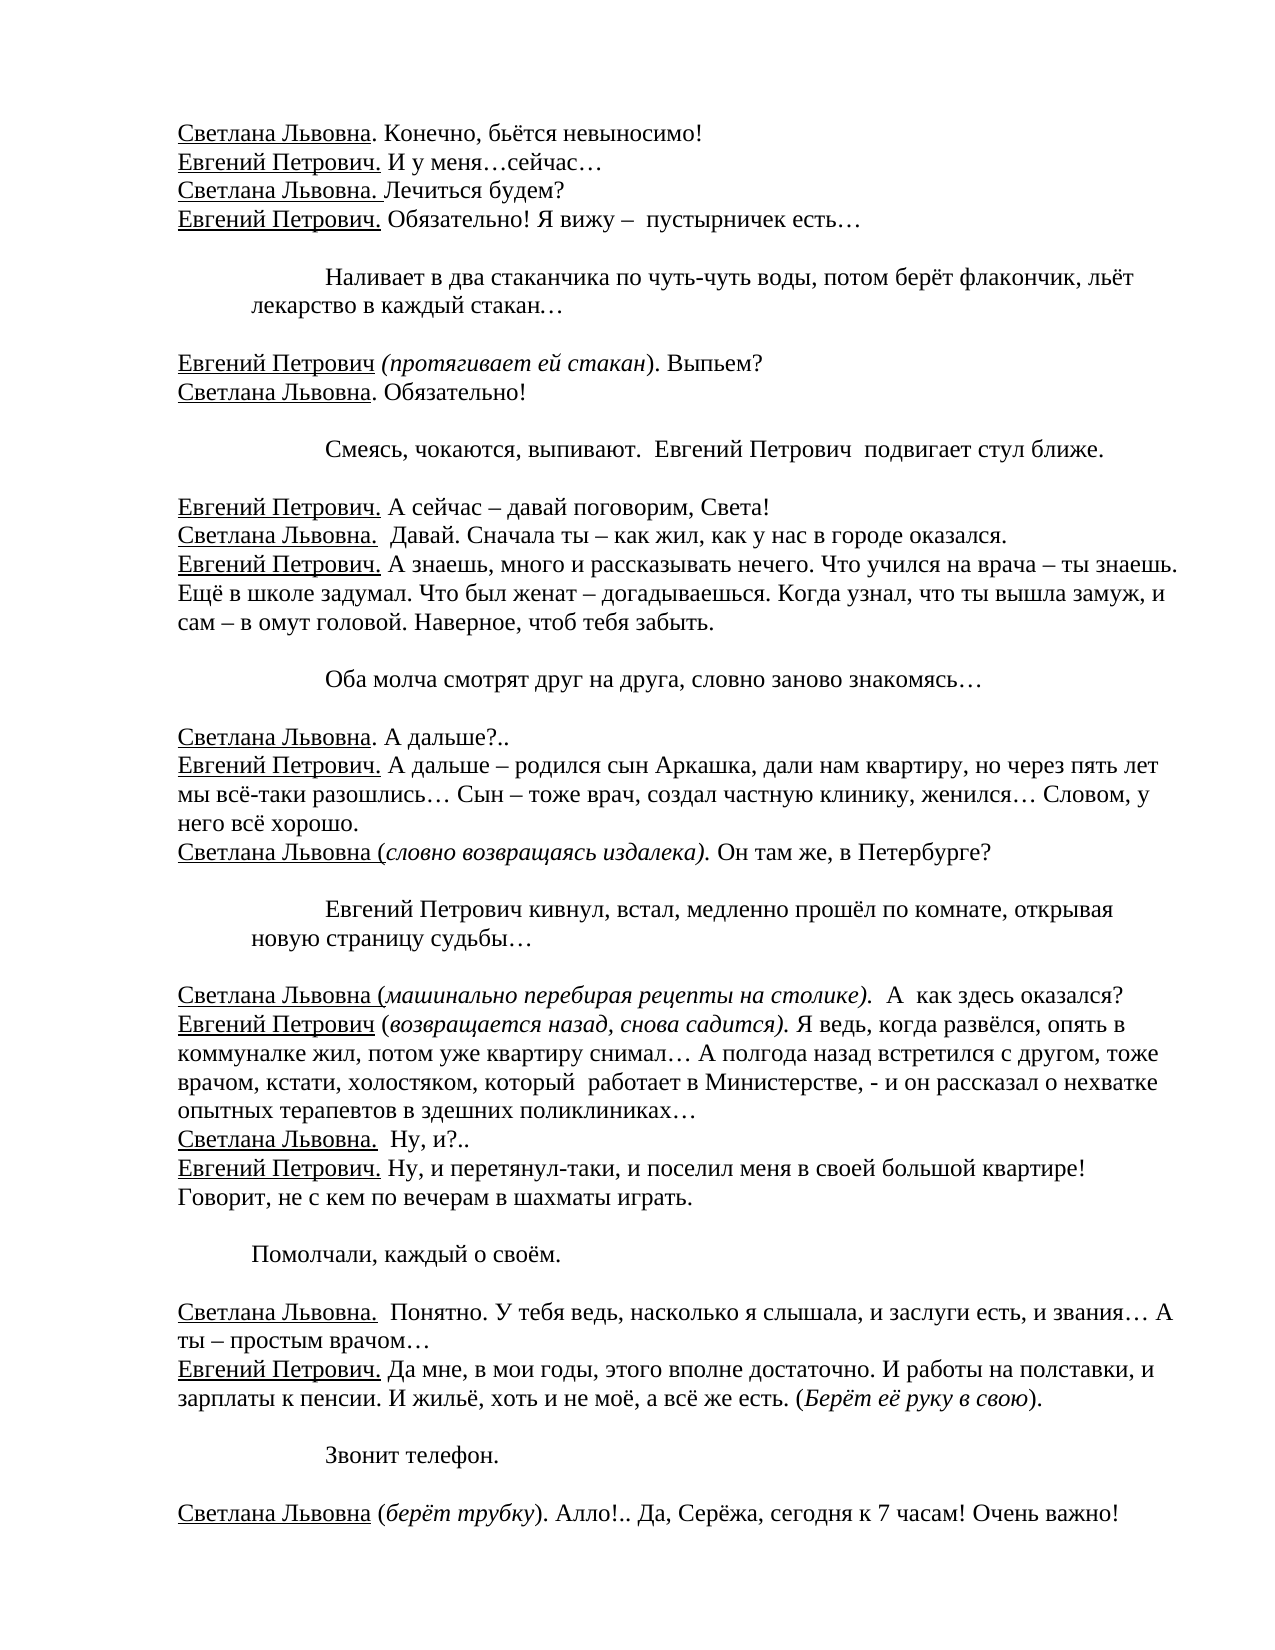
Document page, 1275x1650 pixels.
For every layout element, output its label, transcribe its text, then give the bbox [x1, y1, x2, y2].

text Светлана Львовна. Конечно, бьётся невыносимо! [177, 118, 1186, 147]
text Светлана Львовна. Давай. Сначала ты – как жил, как у нас в городе оказался. [177, 521, 1186, 549]
text Евгений Петрович. А сейчас – давай поговорим, Света! [177, 492, 1186, 521]
text Смеясь, чокаются, выпивают. Евгений Петрович подвигает стул ближе. [251, 434, 1186, 463]
text Оба молча смотрят друг на друга, словно заново знакомясь… [251, 664, 1186, 693]
text Светлана Львовна. А дальше?.. [177, 722, 1186, 751]
text Светлана Львовна. Ну, и?.. [177, 1124, 1186, 1153]
text Помолчали, каждый о своём. [177, 1239, 1186, 1268]
text Евгений Петрович (протягивает ей стакан). Выпьем? [177, 348, 1186, 377]
text Наливает в два стаканчика по чуть-чуть воды, потом берёт флакончик, льёт лекарство в каждый стакан… [251, 262, 1186, 319]
text Светлана Львовна. Обязательно! [177, 377, 1186, 406]
text Светлана Львовна. Лечиться будем? [177, 176, 1186, 204]
text Евгений Петрович. Да мне, в мои годы, этого вполне достаточно. И работы на полставки, и зарплаты к пенсии. И жильё, хоть и не моё, а всё же есть. (Берёт её руку в свою). [177, 1354, 1186, 1412]
text Евгений Петрович (возвращается назад, снова садится). Я ведь, когда развёлся, опять в коммуналке жил, потом уже квартиру снимал… А полгода назад встретился с другом, тоже врачом, кстати, холостяком, который работает в Министерстве, - и он рассказал о нехватке опытных терапевтов в здешних поликлиниках… [177, 1009, 1186, 1124]
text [177, 1498, 1186, 1527]
text Светлана Львовна (словно возвращаясь издалека). Он там же, в Петербурге? [177, 837, 1186, 866]
text Светлана Львовна (машинально перебирая рецепты на столике). А как здесь оказался? [177, 981, 1186, 1009]
text Звонит телефон. [177, 1441, 1186, 1469]
text Светлана Львовна. Понятно. У тебя ведь, насколько я слышала, и заслуги есть, и звания… А ты – простым врачом… [177, 1297, 1186, 1354]
text Евгений Петрович кивнул, встал, медленно прошёл по комнате, открывая новую страницу судьбы… [251, 894, 1186, 952]
text Евгений Петрович. И у меня…сейчас… [177, 147, 1186, 176]
text Евгений Петрович. А дальше – родился сын Аркашка, дали нам квартиру, но через пять лет мы всё-таки разошлись… Сын – тоже врач, создал частную клинику, женился… Словом, у него всё хорошо. [177, 751, 1186, 837]
text Евгений Петрович. Ну, и перетянул-таки, и поселил меня в своей большой квартире! Говорит, не с кем по вечерам в шахматы играть. [177, 1153, 1186, 1211]
text Евгений Петрович. А знаешь, много и рассказывать нечего. Что учился на врача – ты знаешь. Ещё в школе задумал. Что был женат – догадываешься. Когда узнал, что ты вышла замуж, и сам – в омут головой. Наверное, чтоб тебя забыть. [177, 549, 1186, 636]
text Евгений Петрович. Обязательно! Я вижу – пустырничек есть… [177, 204, 1186, 233]
